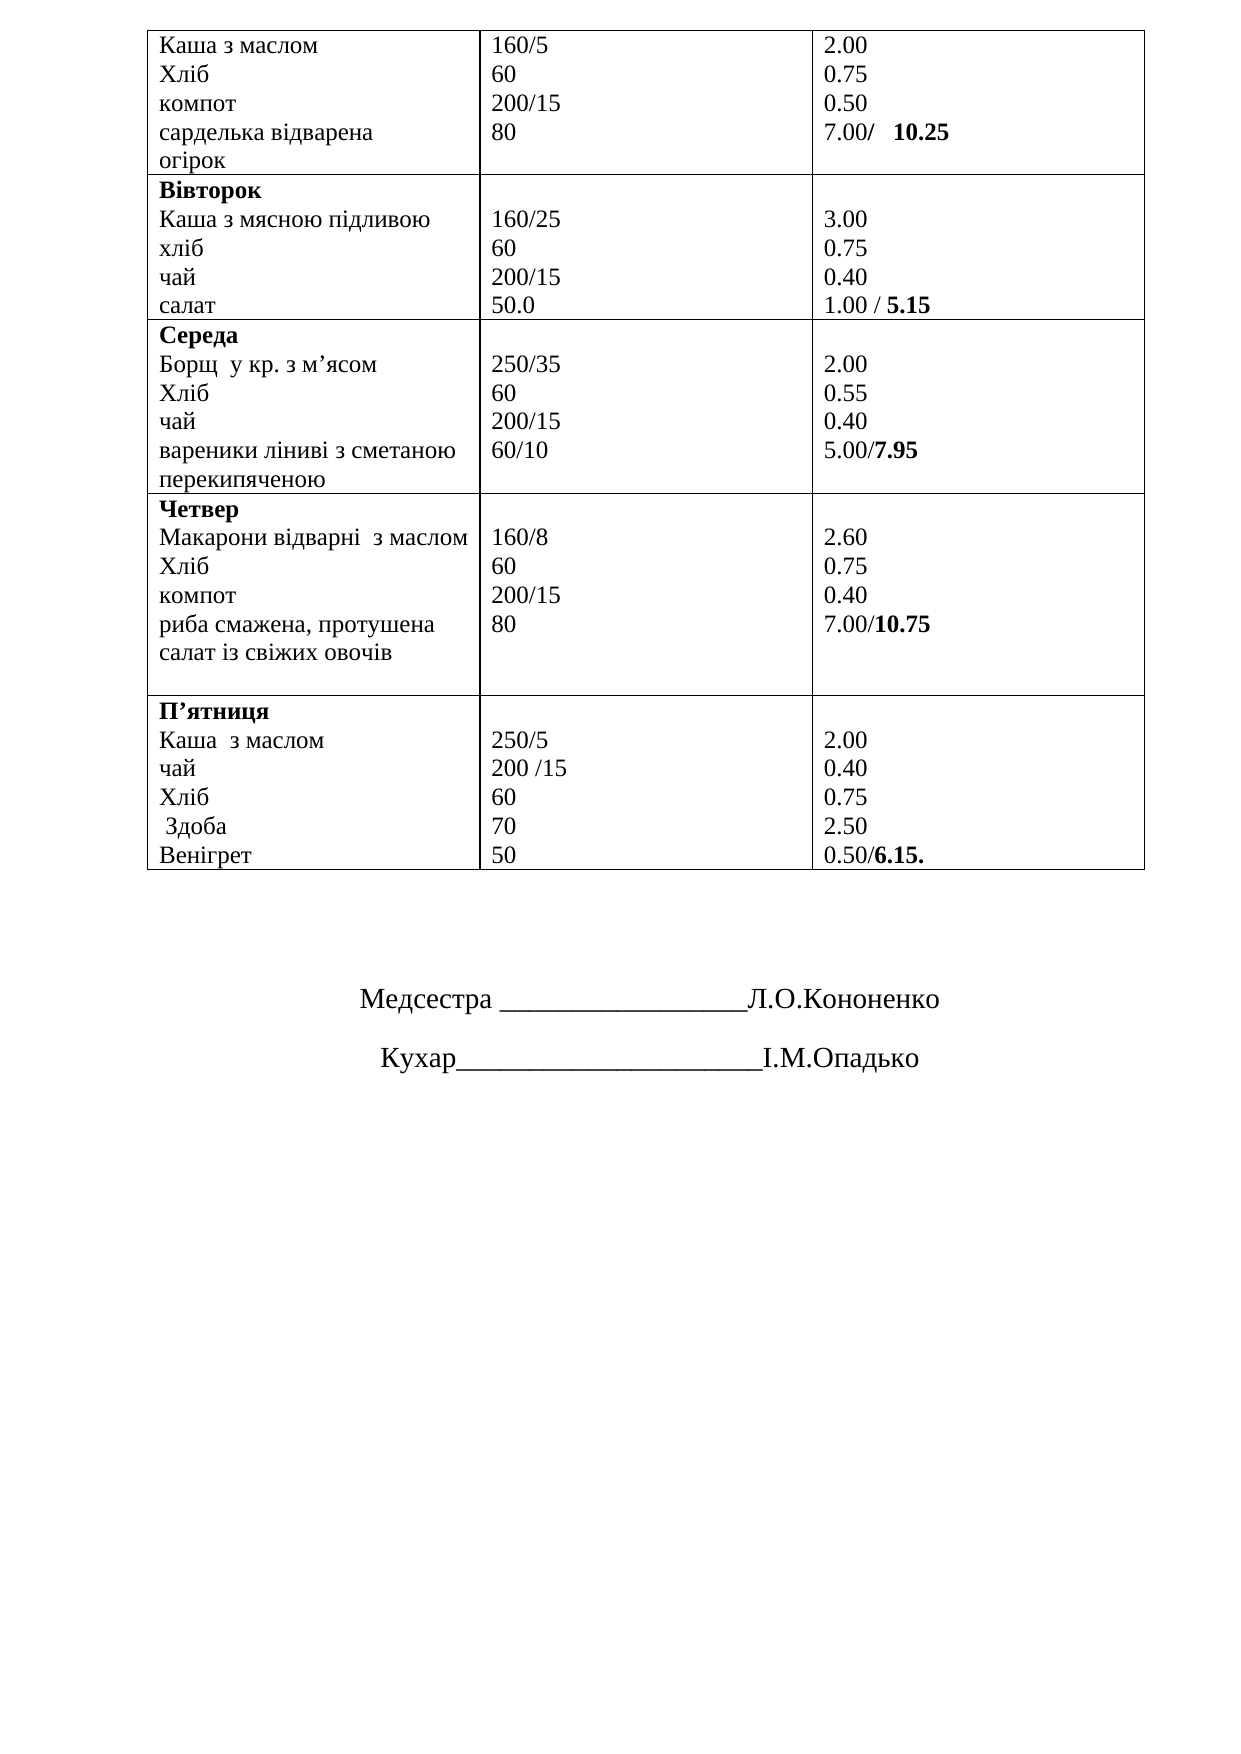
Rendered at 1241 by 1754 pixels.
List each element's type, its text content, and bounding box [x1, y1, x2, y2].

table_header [813, 31, 1144, 174]
table_cell 250/35 60 200/15 60/10 [481, 320, 812, 493]
table_cell 250/5 200 /15 60 70 50 [481, 696, 812, 868]
table_header 160/5 60 200/15 80 [481, 31, 812, 174]
table_cell 3.00 0.75 0.40 1.00 / 5.15 [813, 175, 1144, 319]
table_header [148, 31, 479, 174]
text Медсестра _________________Л.О.Кононенко [148, 981, 1152, 1014]
table_cell П’ятниця Каша з маслом чай Хліб Здоба Венігрет [148, 696, 479, 868]
table_cell 2.00 0.40 0.75 2.50 0.50/6.15. [813, 696, 1144, 868]
text Кухар_____________________І.М.Опадько [148, 1040, 1152, 1074]
table_cell 160/25 60 200/15 50.0 [481, 175, 812, 319]
table_cell 2.60 0.75 0.40 7.00/10.75 [813, 494, 1144, 695]
table_cell Четвер Макарони відварні з маслом Хліб компот риба смажена, протушена салат із свіжих овочів [148, 494, 479, 695]
table_cell Вівторок Каша з мясною підливою хліб чай салат [148, 175, 479, 319]
table_cell 160/8 60 200/15 80 [481, 494, 812, 695]
table_cell 2.00 0.55 0.40 5.00/7.95 [813, 320, 1144, 493]
table_cell Середа Борщ у кр. з м’ясом Хліб чай вареники ліниві з сметаною перекипяченою [148, 320, 479, 493]
